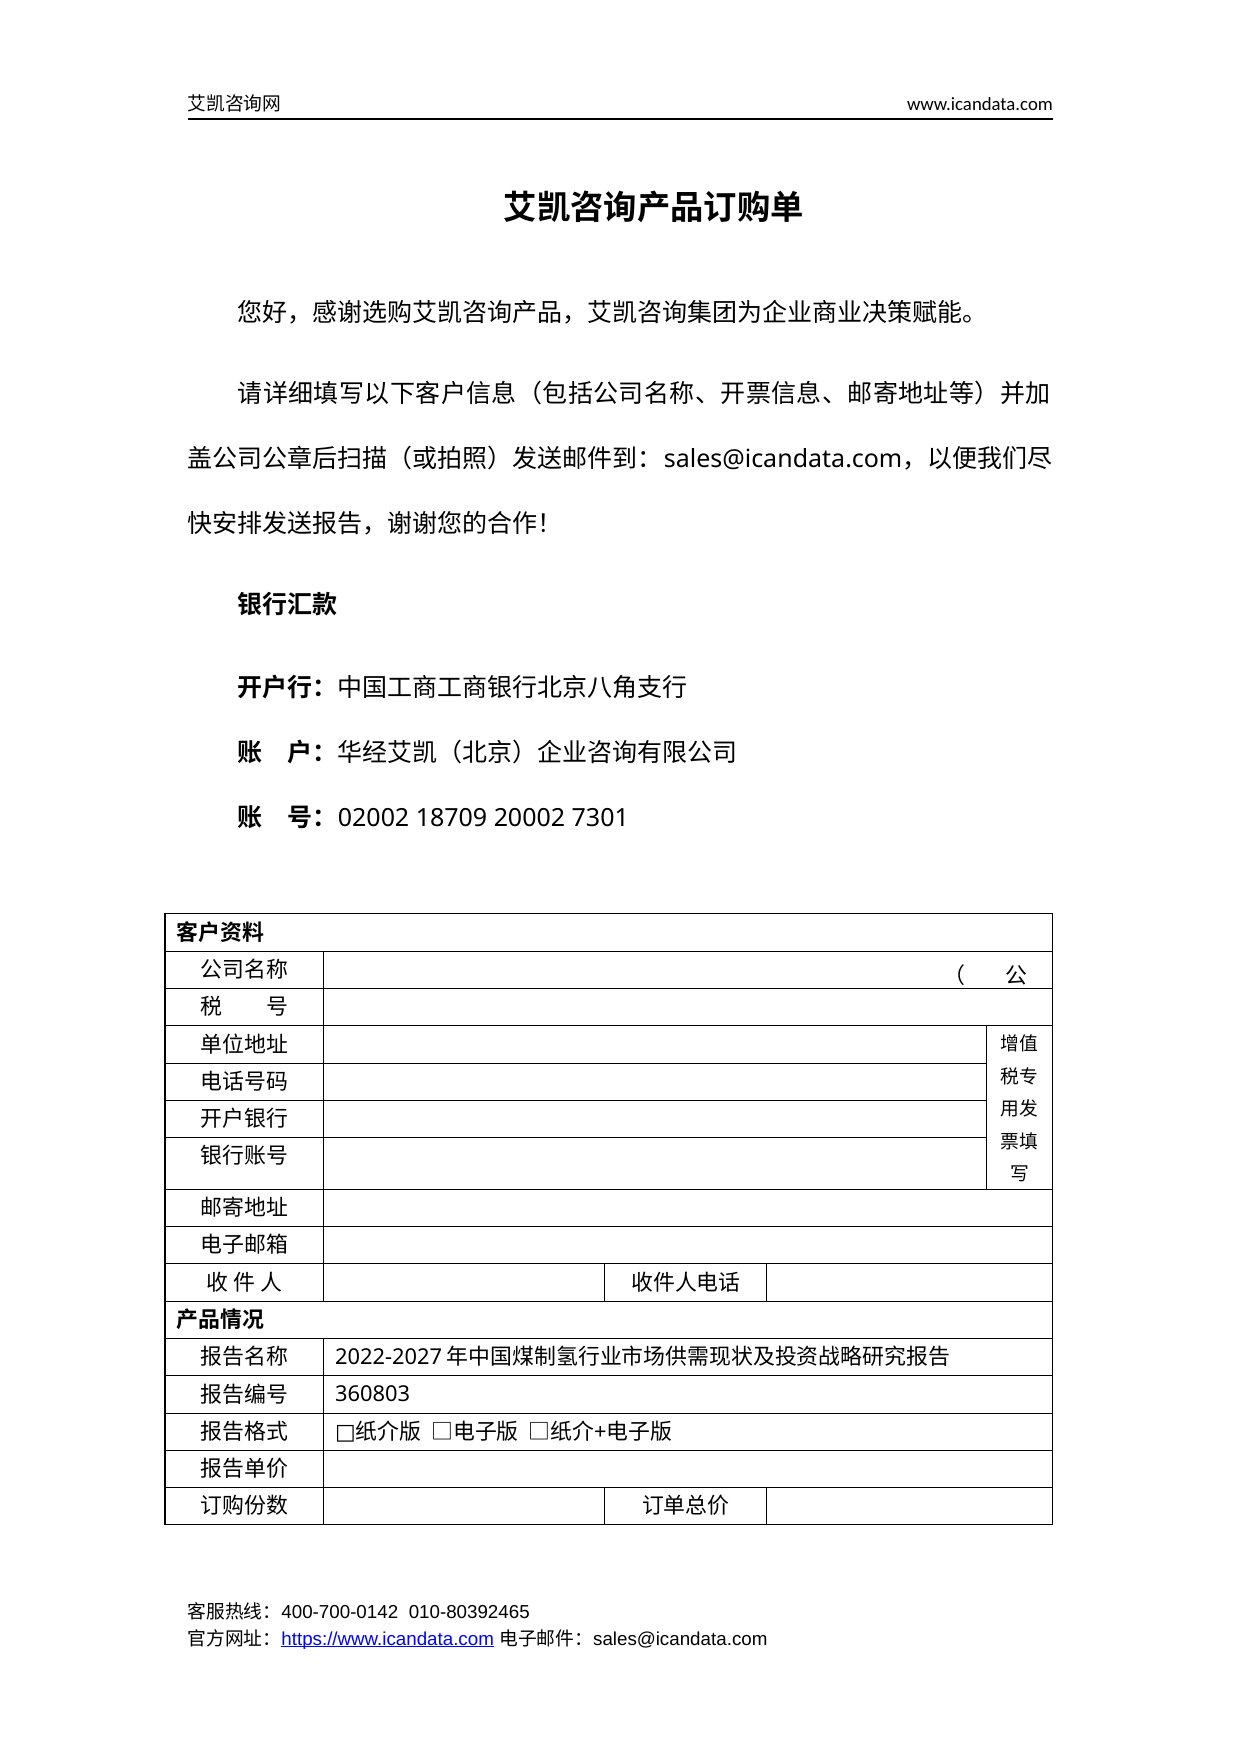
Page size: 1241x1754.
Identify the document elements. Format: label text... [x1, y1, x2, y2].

table_cell [324, 989, 1052, 1025]
table_cell 报告名称 [166, 1339, 323, 1375]
table_cell [767, 1488, 1052, 1524]
table_cell [767, 1264, 1052, 1301]
table_cell 邮寄地址 [166, 1190, 323, 1226]
table_cell 收件人电话 [605, 1264, 766, 1301]
table_cell 报告格式 [166, 1414, 323, 1450]
table_cell 报告编号 [166, 1376, 323, 1412]
table_header 客户资料 [166, 914, 1052, 951]
table_cell [324, 1451, 1052, 1487]
table_cell 收 件 人 [166, 1264, 323, 1301]
text 银行汇款 [187, 570, 1053, 635]
table_cell 产品情况 [166, 1302, 1052, 1338]
table_cell [324, 1264, 604, 1301]
text 账 号：02002 18709 20002 7301 [187, 783, 1053, 848]
table_cell 银行账号 [166, 1138, 323, 1189]
table_cell 开户银行 [166, 1101, 323, 1137]
table_cell 税 号 [166, 989, 323, 1025]
table_cell [324, 952, 1052, 988]
table_cell 增值税专用发票填写 [987, 1026, 1052, 1189]
table_cell 公司名称 [166, 952, 323, 988]
text 账 户：华经艾凯（北京）企业咨询有限公司 [187, 718, 1053, 783]
table_cell [324, 1064, 986, 1100]
table_cell 2022-2027年中国煤制氢行业市场供需现状及投资战略研究报告 [324, 1339, 1052, 1375]
table_cell 电话号码 [166, 1064, 323, 1100]
table_cell 订单总价 [605, 1488, 766, 1524]
table_cell [324, 1190, 1052, 1226]
table_cell [324, 1101, 986, 1137]
table_cell 订购份数 [166, 1488, 323, 1524]
table_cell 360803 [324, 1376, 1052, 1412]
table_cell 报告单价 [166, 1451, 323, 1487]
table_cell [324, 1138, 986, 1189]
text 您好，感谢选购艾凯咨询产品，艾凯咨询集团为企业商业决策赋能。 [187, 278, 1053, 343]
table_cell 单位地址 [166, 1026, 323, 1062]
table_cell [324, 1488, 604, 1524]
text 开户行：中国工商工商银行北京八角支行 [187, 653, 1053, 718]
table_cell □纸介版 □电子版 □纸介+电子版 [324, 1414, 1052, 1450]
text 艾凯咨询产品订购单 [187, 172, 1053, 237]
table_cell [324, 1227, 1052, 1263]
table_cell 电子邮箱 [166, 1227, 323, 1263]
table_cell [324, 1026, 986, 1062]
text 请详细填写以下客户信息（包括公司名称、开票信息、邮寄地址等）并加盖公司公章后扫描（或拍照）发送邮件到：sales@icandata.com，以便我们尽快安排发送报告，谢谢您的合作！ [187, 359, 1053, 554]
